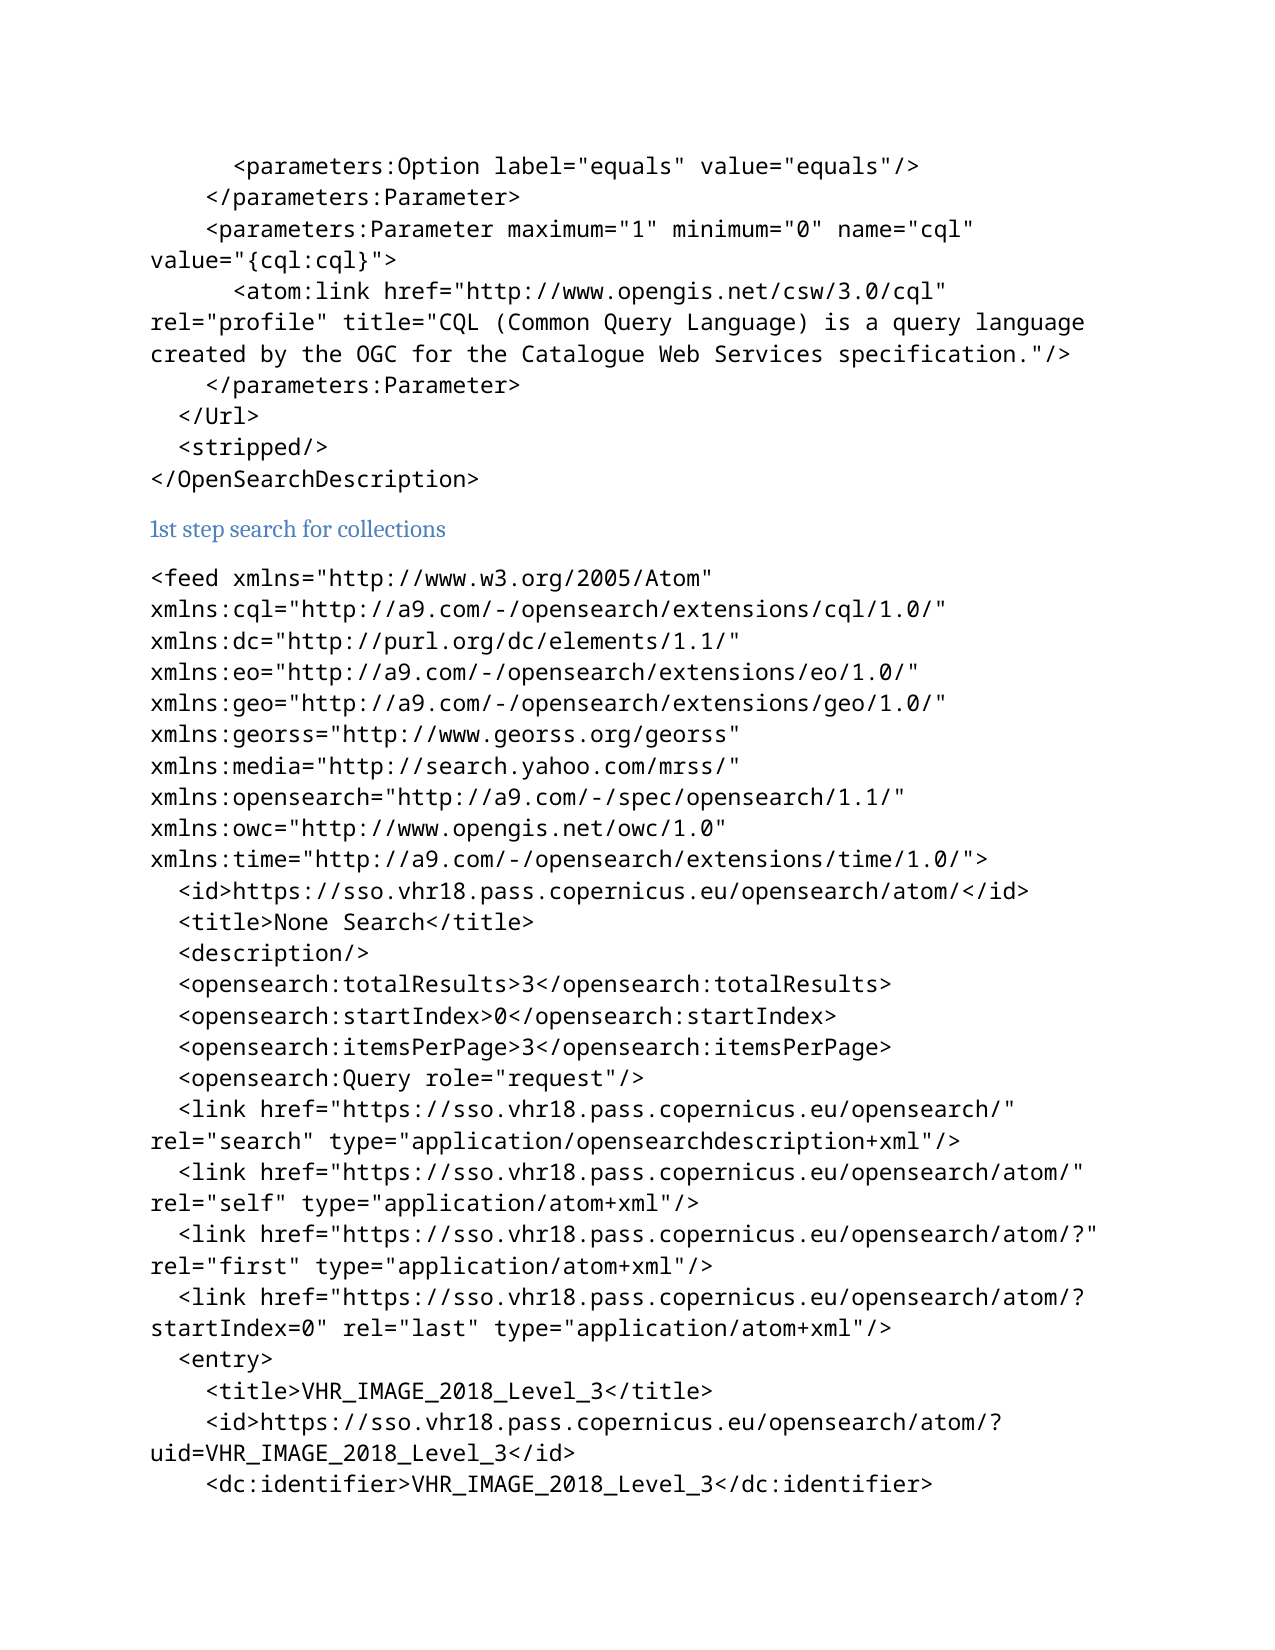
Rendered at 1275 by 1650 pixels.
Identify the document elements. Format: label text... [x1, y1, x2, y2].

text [150, 562, 1125, 1499]
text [150, 150, 1125, 494]
text 1st step search for collections [150, 514, 1125, 543]
